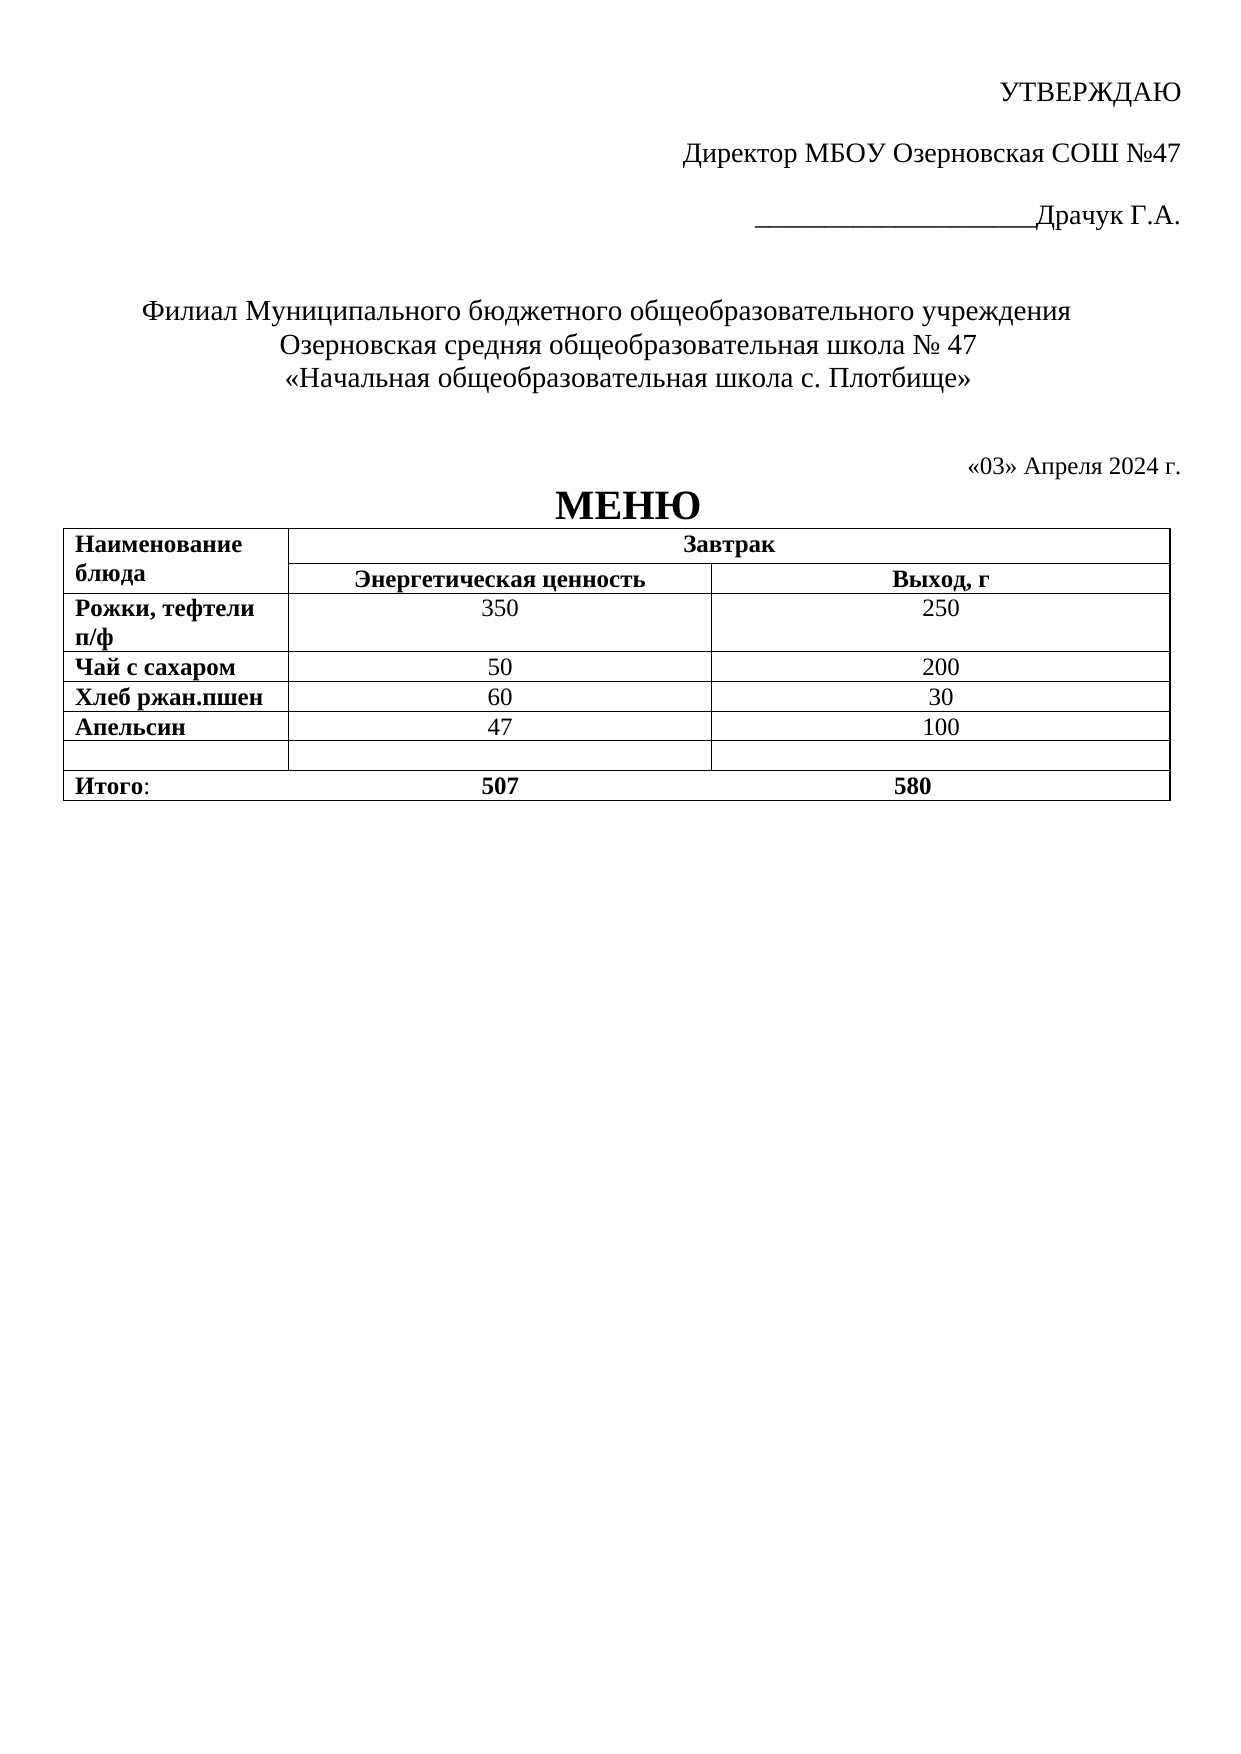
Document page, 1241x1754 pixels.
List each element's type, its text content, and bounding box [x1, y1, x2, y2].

table_cell 100 [712, 712, 1169, 740]
text «Начальная общеобразовательная школа с. Плотбище» [75, 360, 1181, 394]
text УТВЕРЖДАЮ [75, 75, 1181, 107]
table_cell 30 [712, 682, 1169, 711]
text Филиал Муниципального бюджетного общеобразовательного учреждения [75, 293, 1138, 327]
table_cell 60 [289, 682, 711, 711]
table_cell [64, 741, 288, 770]
table_cell 47 [289, 712, 711, 740]
table_cell Чай с сахаром [64, 652, 288, 681]
table_cell Итого: 507 580 [64, 771, 1169, 800]
table_cell Выход, г [712, 564, 1169, 592]
table_cell [712, 741, 1169, 770]
table_header Наименование блюда [64, 529, 288, 592]
text «03» Апреля 2024 г. [75, 451, 1181, 480]
table_cell 200 [712, 652, 1169, 681]
table_cell [289, 741, 711, 770]
table_cell Энергетическая ценность [289, 564, 711, 592]
table_cell Хлеб ржан.пшен [64, 682, 288, 711]
table_cell Рожки, тефтели п/ф [64, 594, 288, 651]
table_header Завтрак [289, 529, 1169, 563]
text МЕНЮ [75, 480, 1181, 528]
table_cell 50 [289, 652, 711, 681]
text Озерновская средняя общеобразовательная школа № 47 [75, 327, 1181, 360]
text ____________________Драчук Г.А. [75, 198, 1181, 231]
table_cell Апельсин [64, 712, 288, 740]
text Директор МБОУ Озерновская СОШ №47 [75, 137, 1181, 169]
table_cell 350 [289, 594, 711, 651]
table_cell 250 [712, 594, 1169, 651]
